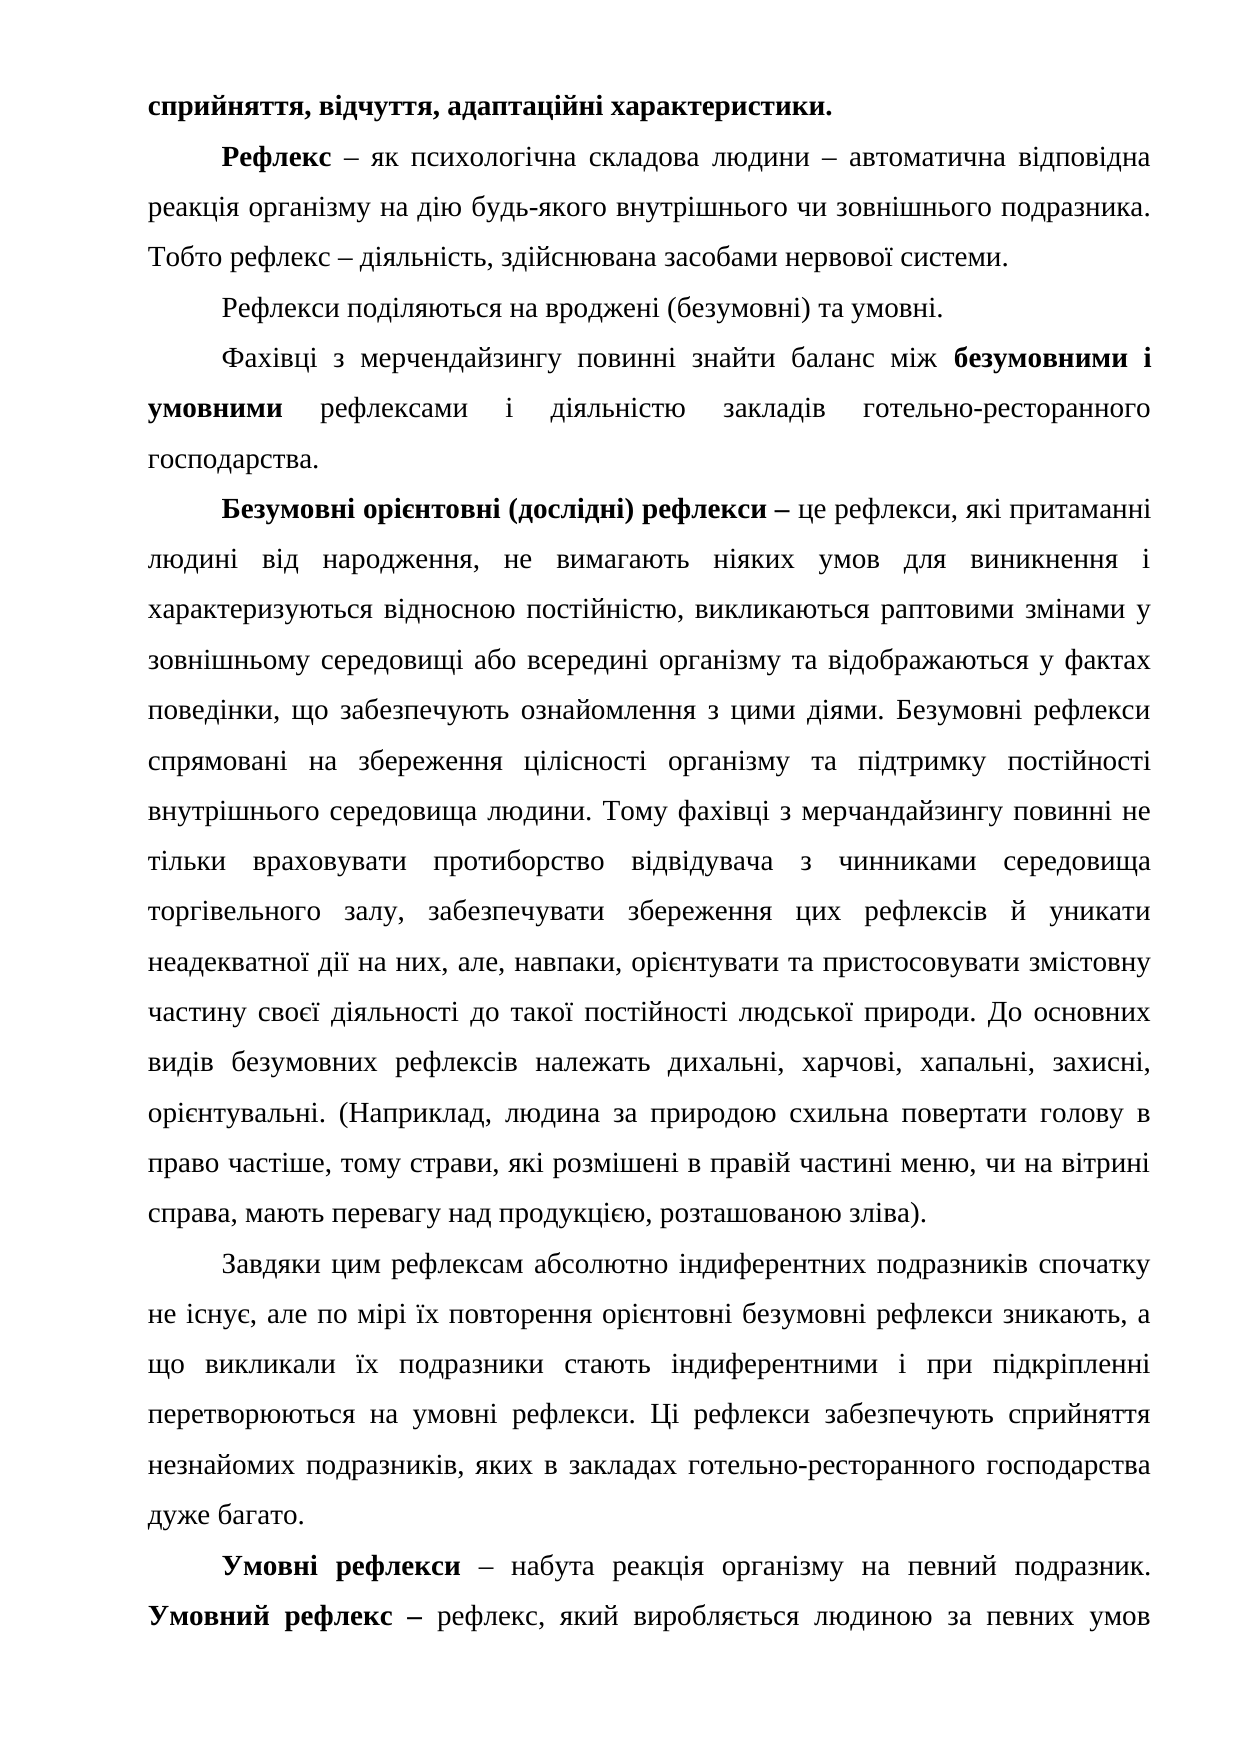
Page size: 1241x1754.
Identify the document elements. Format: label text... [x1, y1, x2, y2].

text Рефлекс – як психологічна складова людини – автоматична відповідна реакція організму на дію будь-якого внутрішнього чи зовнішнього подразника. Тобто рефлекс – діяльність, здійснювана засобами нервової системи. [148, 139, 1152, 273]
text Безумовні орієнтовні (дослідні) рефлекси – це рефлекси, які притаманні людині від народження, не вимагають ніяких умов для виникнення і характеризуються відносною постійністю, викликаються раптовими змінами у зовнішньому середовищі або всередині організму та відображаються у фактах поведінки, що забезпечують ознайомлення з цими діями. Безумовні рефлекси спрямовані на збереження цілісності організму та підтримку постійності внутрішнього середовища людини. Тому фахівці з мерчандайзингу повинні не тільки враховувати протиборство відвідувача з чинниками середовища торгівельного залу, забезпечувати збереження цих рефлексів й уникати неадекватної дії на них, але, навпаки, орієнтувати та пристосовувати змістовну частину своєї діяльності до такої постійності людської природи. До основних видів безумовних рефлексів належать дихальні, харчові, хапальні, захисні, орієнтувальні. (Наприклад, людина за природою схильна повертати голову в право частіше, тому страви, які розмішені в правій частині меню, чи на вітрині справа, мають перевагу над продукцією, розташованою зліва). [148, 491, 1152, 1229]
text Рефлекси поділяються на вроджені (безумовні) та умовні. [148, 290, 1152, 323]
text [148, 1548, 1152, 1631]
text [148, 88, 1152, 122]
text Завдяки цим рефлексам абсолютно індиферентних подразників спочатку не існує, але по мірі їх повторення орієнтовні безумовні рефлекси зникають, а що викликали їх подразники стають індиферентними і при підкріпленні перетворюються на умовні рефлекси. Ці рефлекси забезпечують сприйняття незнайомих подразників, яких в закладах готельно-ресторанного господарства дуже багато. [148, 1246, 1152, 1531]
text Фахівці з мерчендайзингу повинні знайти баланс між безумовними і умовними рефлексами і діяльністю закладів готельно-ресторанного господарства. [148, 340, 1152, 474]
